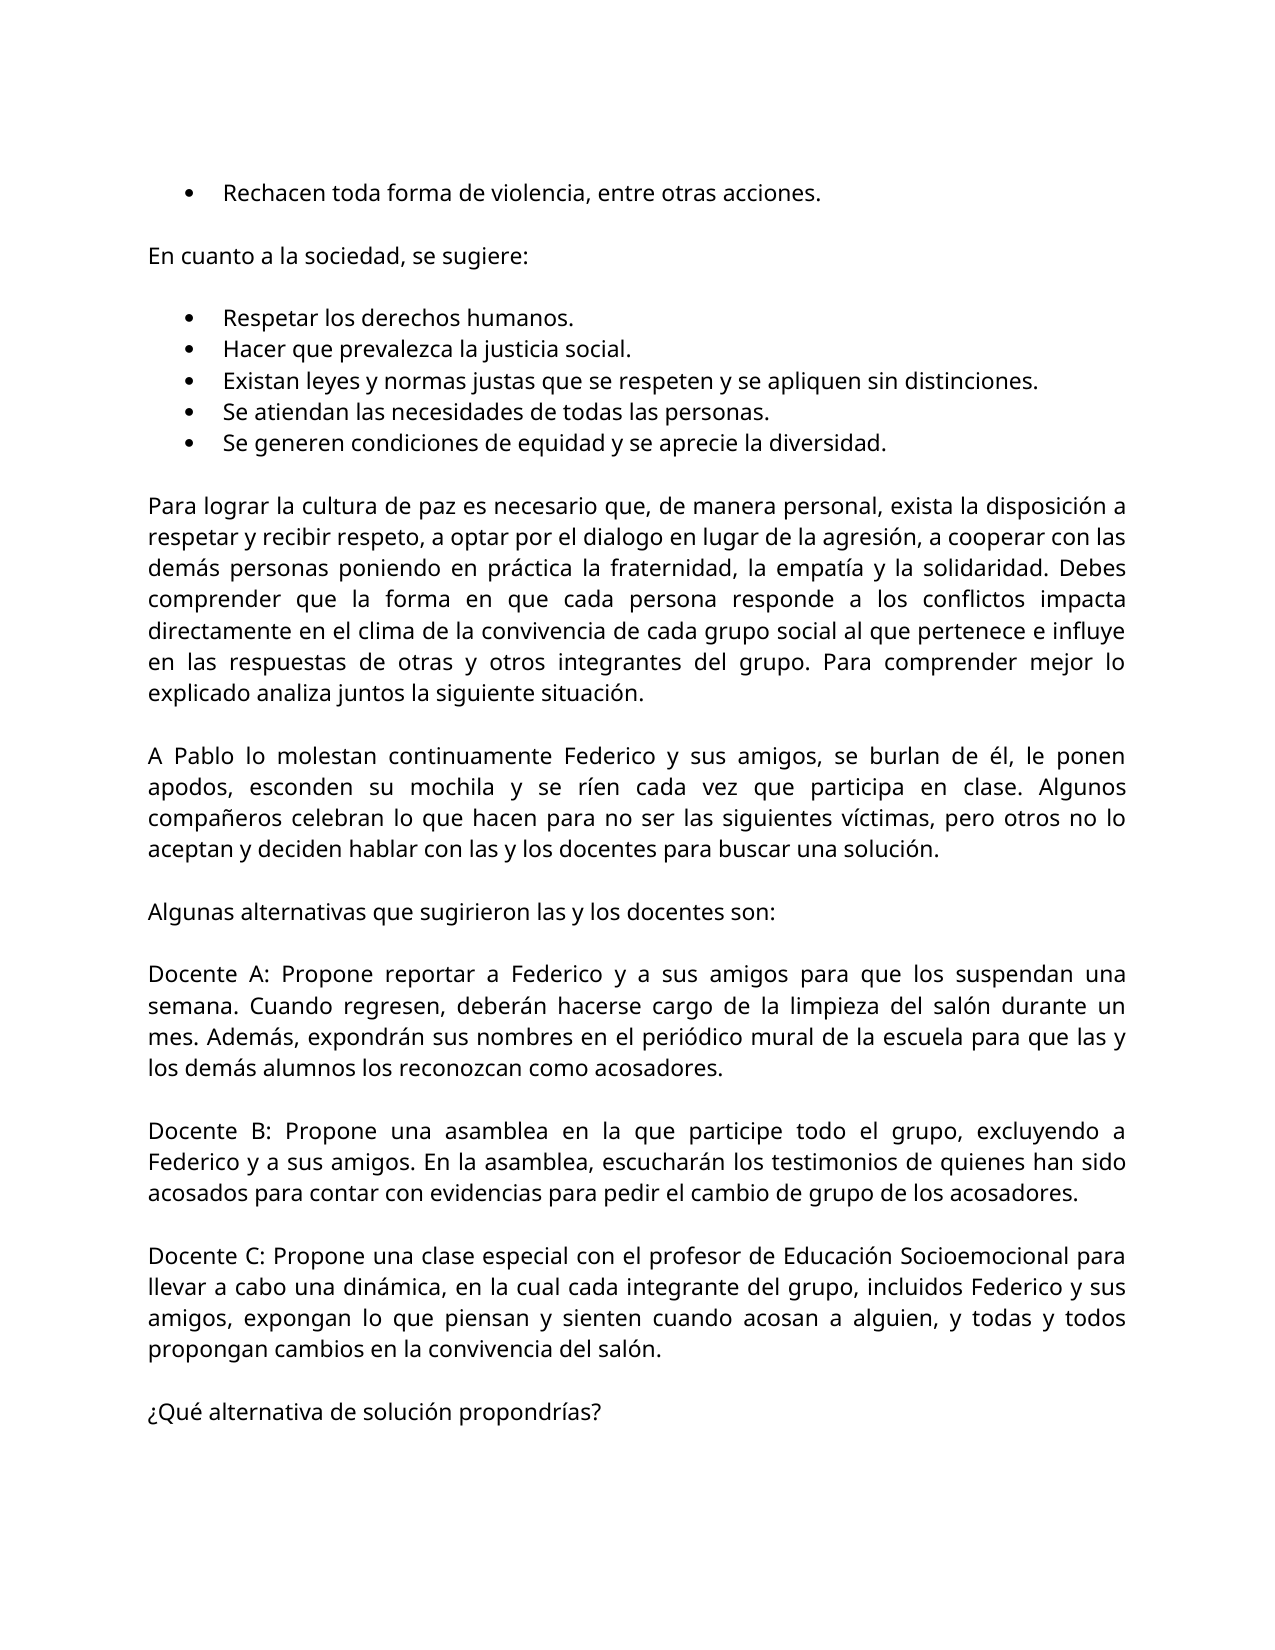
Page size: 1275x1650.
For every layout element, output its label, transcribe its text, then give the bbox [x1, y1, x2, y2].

list Existan leyes y normas justas que se respeten y se apliquen sin distinciones. [185, 365, 1127, 396]
text Algunas alternativas que sugirieron las y los docentes son: [148, 896, 1127, 927]
text Para lograr la cultura de paz es necesario que, de manera personal, exista la disposición a respetar y recibir respeto, a optar por el dialogo en lugar de la agresión, a cooperar con las demás personas poniendo en práctica la fraternidad, la empatía y la solidaridad. Debes comprender que la forma en que cada persona responde a los conflictos impacta directamente en el clima de la convivencia de cada grupo social al que pertenece e influye en las respuestas de otras y otros integrantes del grupo. Para comprender mejor lo explicado analiza juntos la siguiente situación. [148, 490, 1127, 708]
text En cuanto a la sociedad, se sugiere: [148, 240, 1127, 271]
list Se atiendan las necesidades de todas las personas. [185, 396, 1127, 427]
list Hacer que prevalezca la justicia social. [185, 333, 1127, 365]
text Docente B: Propone una asamblea en la que participe todo el grupo, excluyendo a Federico y a sus amigos. En la asamblea, escucharán los testimonios de quienes han sido acosados para contar con evidencias para pedir el cambio de grupo de los acosadores. [148, 1115, 1127, 1208]
list Respetar los derechos humanos. [185, 302, 1127, 333]
text A Pablo lo molestan continuamente Federico y sus amigos, se burlan de él, le ponen apodos, esconden su mochila y se ríen cada vez que participa en clase. Algunos compañeros celebran lo que hacen para no ser las siguientes víctimas, pero otros no lo aceptan y deciden hablar con las y los docentes para buscar una solución. [148, 740, 1127, 865]
list Rechacen toda forma de violencia, entre otras acciones. [185, 177, 1127, 208]
text ¿Qué alternativa de solución propondrías? [148, 1396, 1127, 1427]
list Se generen condiciones de equidad y se aprecie la diversidad. [185, 427, 1127, 458]
text Docente A: Propone reportar a Federico y a sus amigos para que los suspendan una semana. Cuando regresen, deberán hacerse cargo de la limpieza del salón durante un mes. Además, expondrán sus nombres en el periódico mural de la escuela para que las y los demás alumnos los reconozcan como acosadores. [148, 958, 1127, 1083]
text Docente C: Propone una clase especial con el profesor de Educación Socioemocional para llevar a cabo una dinámica, en la cual cada integrante del grupo, incluidos Federico y sus amigos, expongan lo que piensan y sienten cuando acosan a alguien, y todas y todos propongan cambios en la convivencia del salón. [148, 1240, 1127, 1365]
